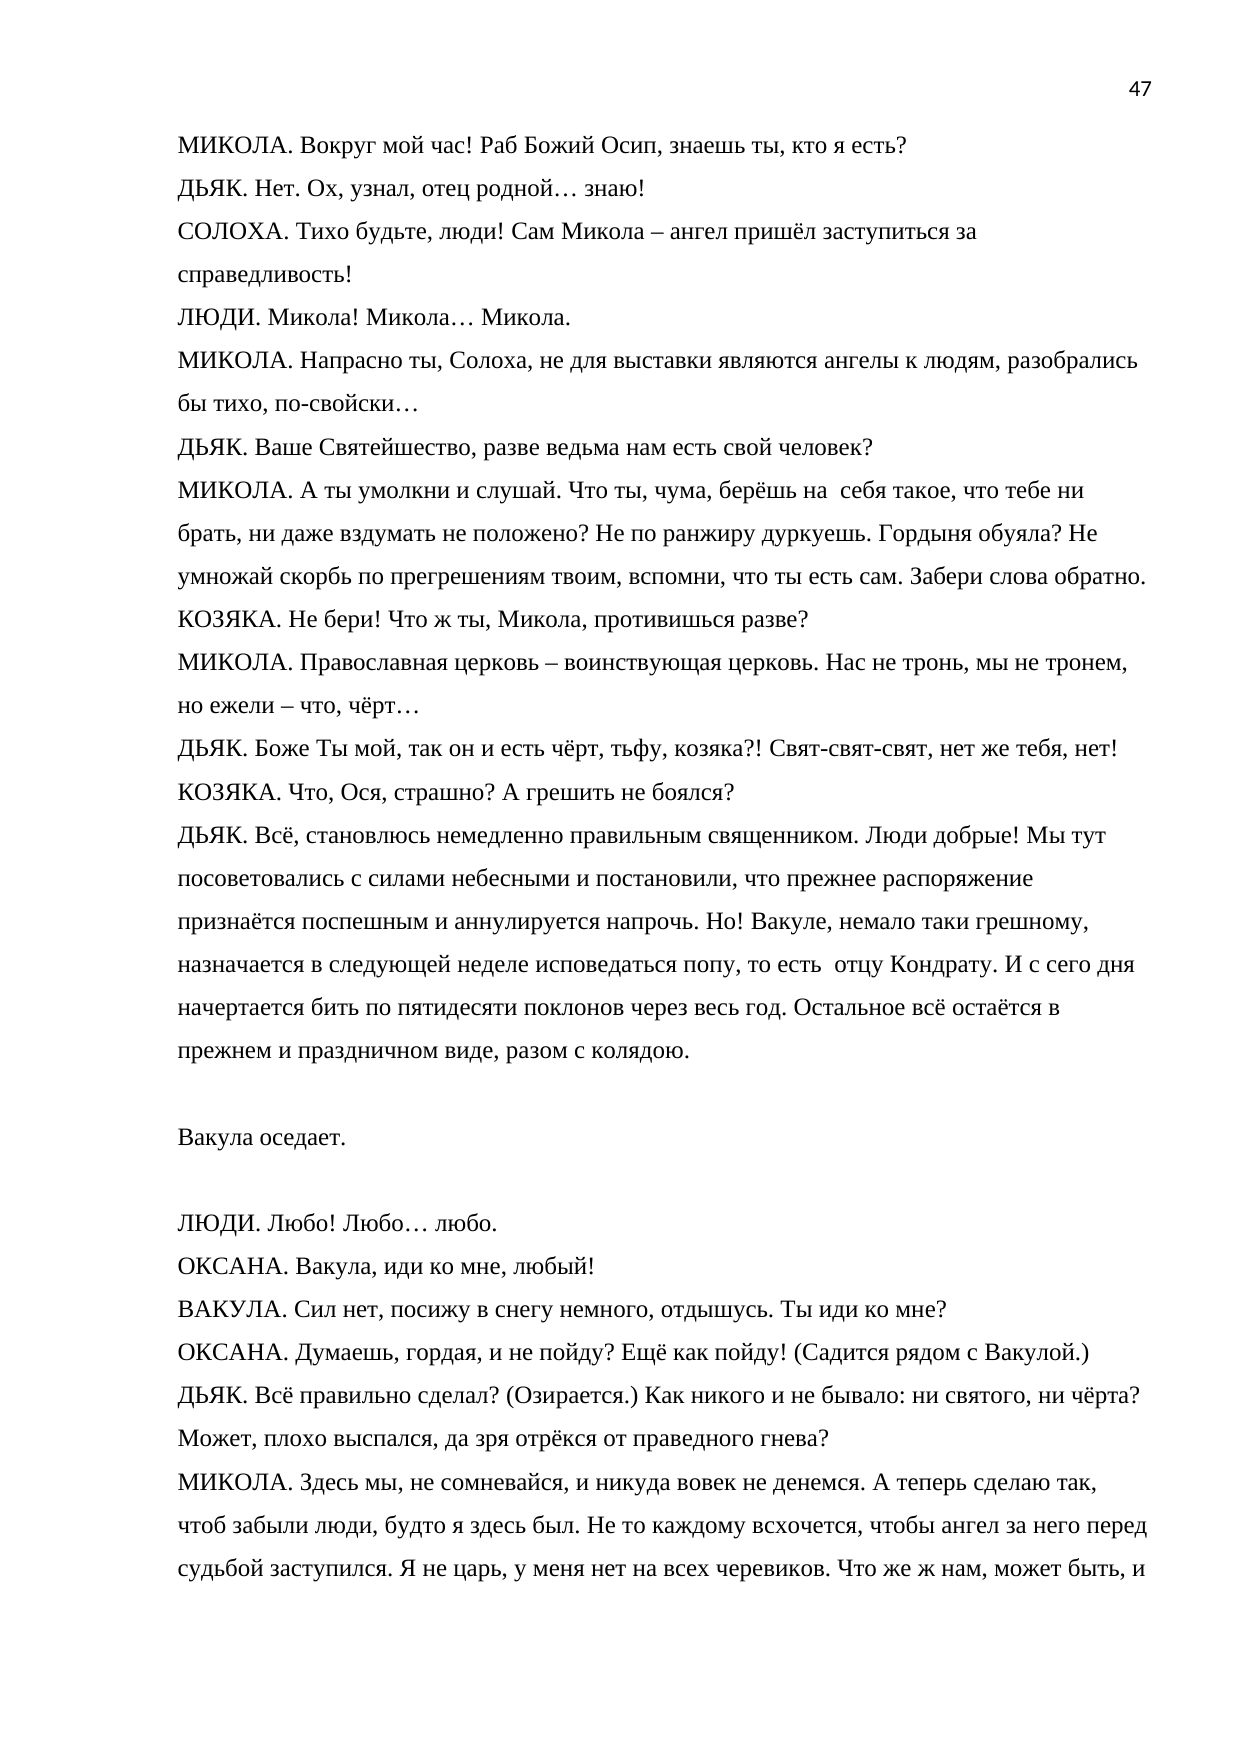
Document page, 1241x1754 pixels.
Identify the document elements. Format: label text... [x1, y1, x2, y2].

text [177, 1467, 1152, 1582]
text КОЗЯКА. Не бери! Что ж ты, Микола, противишься разве? [177, 604, 1152, 633]
text ДЬЯК. Ваше Святейшество, разве ведьма нам есть свой человек? [177, 432, 1152, 460]
text ДЬЯК. Нет. Ох, узнал, отец родной… знаю! [177, 173, 1152, 202]
text ОКСАНА. Думаешь, гордая, и не пойду? Ещё как пойду! (Садится рядом с Вакулой.) [177, 1337, 1152, 1366]
text МИКОЛА. Вокруг мой час! Раб Божий Осип, знаешь ты, кто я есть? [177, 130, 1152, 158]
text ДЬЯК. Всё правильно сделал? (Озирается.) Как никого и не бывало: ни святого, ни чёрта? Может, плохо выспался, да зря отрёкся от праведного гнева? [177, 1380, 1152, 1452]
text Вакула оседает. [177, 1122, 1152, 1150]
text ДЬЯК. Боже Ты мой, так он и есть чёрт, тьфу, козяка?! Свят-свят-свят, нет же тебя, нет! [177, 733, 1152, 762]
text СОЛОХА. Тихо будьте, люди! Сам Микола – ангел пришёл заступиться за справедливость! [177, 216, 1152, 288]
text ЛЮДИ. Микола! Микола… Микола. [177, 302, 1152, 331]
text ОКСАНА. Вакула, иди ко мне, любый! [177, 1251, 1152, 1280]
text МИКОЛА. Напрасно ты, Солоха, не для выставки являются ангелы к людям, разобрались бы тихо, по-свойски… [177, 345, 1152, 417]
text ЛЮДИ. Любо! Любо… любо. [177, 1208, 1152, 1237]
text МИКОЛА. Православная церковь – воинствующая церковь. Нас не тронь, мы не тронем, но ежели – что, чёрт… [177, 647, 1152, 719]
text ВАКУЛА. Сил нет, посижу в снегу немного, отдышусь. Ты иди ко мне? [177, 1294, 1152, 1323]
text ДЬЯК. Всё, становлюсь немедленно правильным священником. Люди добрые! Мы тут посоветовались с силами небесными и постановили, что прежнее распоряжение признаётся поспешным и аннулируется напрочь. Но! Вакуле, немало таки грешному, назначается в следующей неделе исповедаться попу, то есть отцу Кондрату. И с сего дня начертается бить по пятидесяти поклонов через весь год. Остальное всё остаётся в прежнем и праздничном виде, разом с колядою. [177, 820, 1152, 1064]
text КОЗЯКА. Что, Ося, страшно? А грешить не боялся? [177, 777, 1152, 805]
text МИКОЛА. А ты умолкни и слушай. Что ты, чума, берёшь на себя такое, что тебе ни брать, ни даже вздумать не положено? Не по ранжиру дуркуешь. Гордыня обуяла? Не умножай скорбь по прегрешениям твоим, вспомни, что ты есть сам. Забери слова обратно. [177, 475, 1152, 590]
